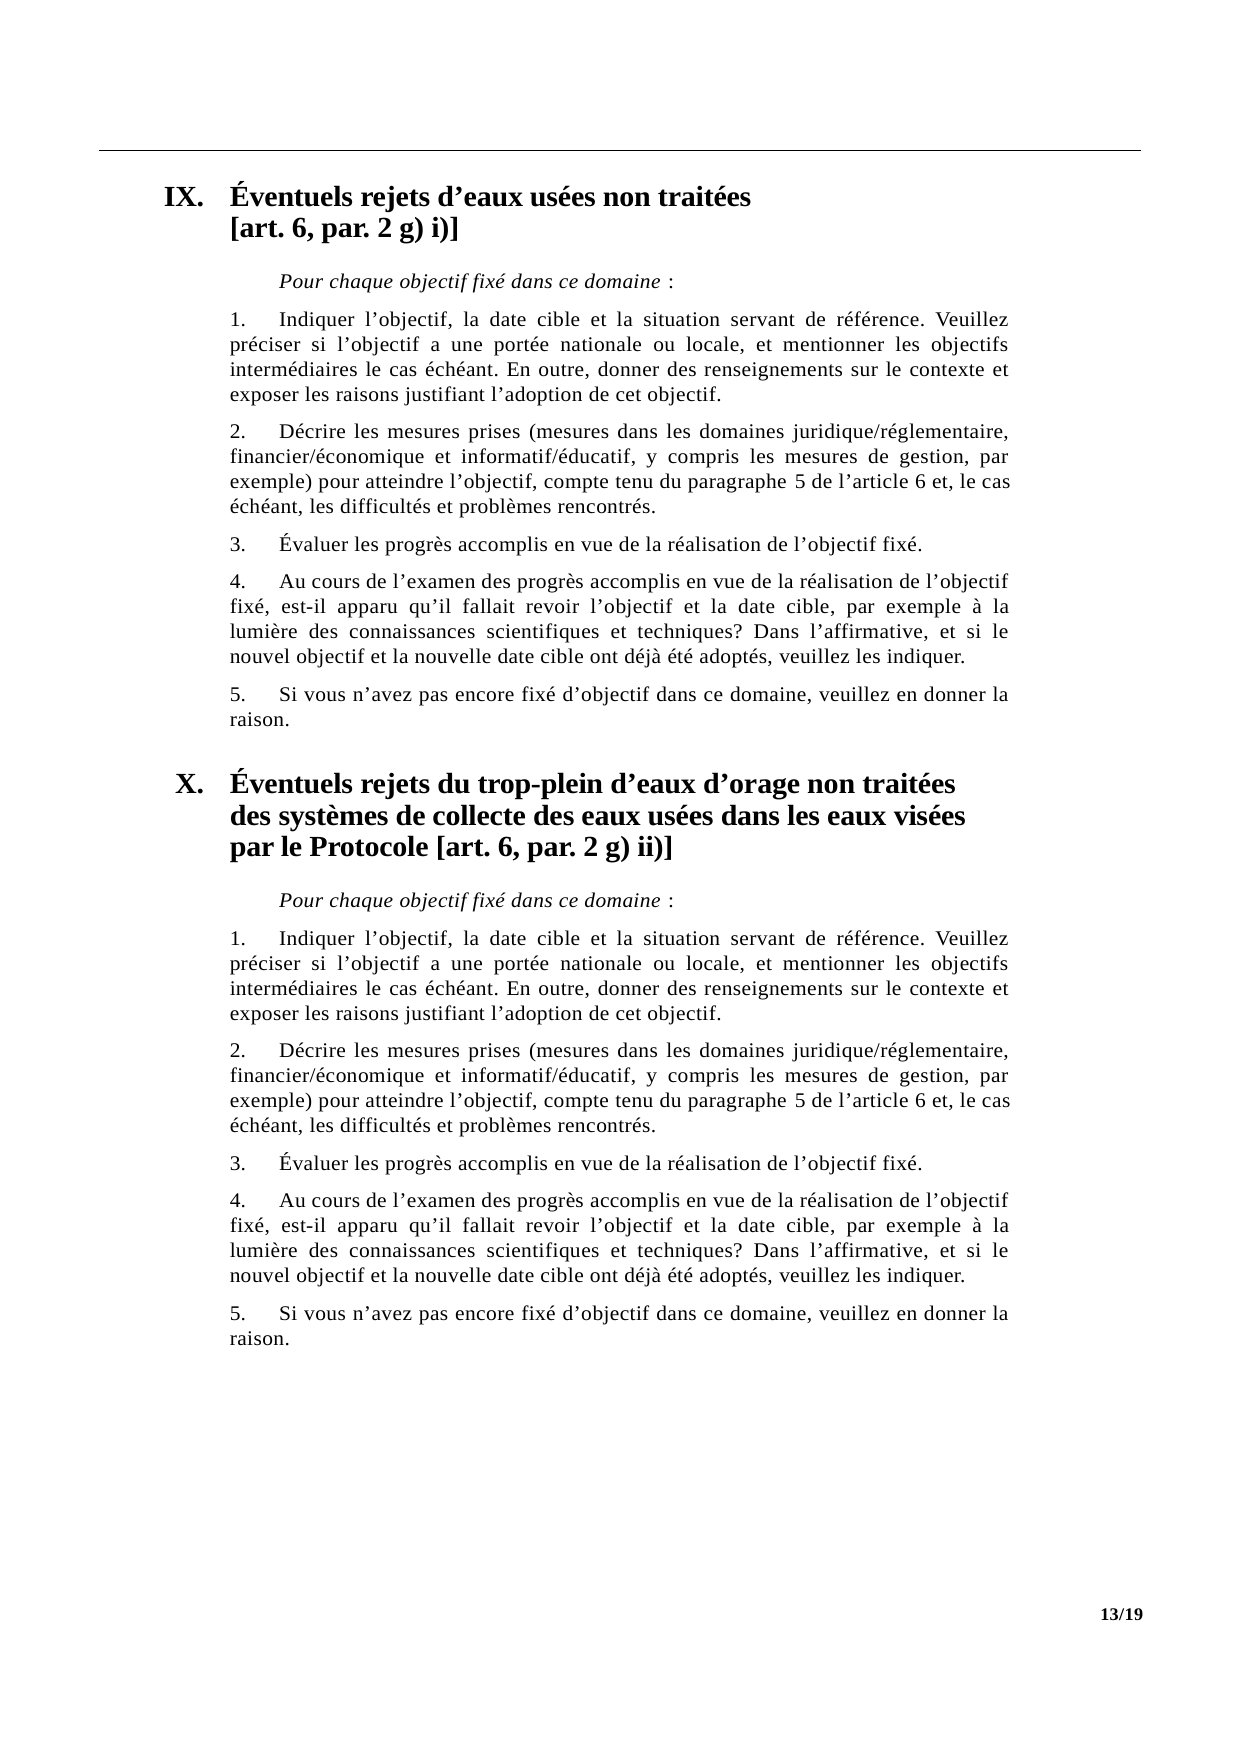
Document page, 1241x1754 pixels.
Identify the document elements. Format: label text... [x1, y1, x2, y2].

list Indiquer l’objectif, la date cible et la situation servant de référence. Veuillez préciser si l’objectif a une portée nationale ou locale, et mentionner les objectifs intermédiaires le cas échéant. En outre, donner des renseignements sur le contexte et exposer les raisons justifiant l’adoption de cet objectif. [229, 306, 1011, 406]
list Indiquer l’objectif, la date cible et la situation servant de référence. Veuillez préciser si l’objectif a une portée nationale ou locale, et mentionner les objectifs intermédiaires le cas échéant. En outre, donner des renseignements sur le contexte et exposer les raisons justifiant l’adoption de cet objectif. [229, 925, 1011, 1025]
list Au cours de l’examen des progrès accomplis en vue de la réalisation de l’objectif fixé, est-il apparu qu’il fallait revoir l’objectif et la date cible, par exemple à la lumière des connaissances scientifiques et techniques? Dans l’affirmative, et si le nouvel objectif et la nouvelle date cible ont déjà été adoptés, veuillez les indiquer. [229, 569, 1011, 669]
list Décrire les mesures prises (mesures dans les domaines juridique/réglementaire, financier/économique et informatif/éducatif, y compris les mesures de gestion, par exemple) pour atteindre l’objectif, compte tenu du paragraphe 5 de l’article 6 et, le cas échéant, les difficultés et problèmes rencontrés. [229, 1038, 1011, 1138]
list Au cours de l’examen des progrès accomplis en vue de la réalisation de l’objectif fixé, est-il apparu qu’il fallait revoir l’objectif et la date cible, par exemple à la lumière des connaissances scientifiques et techniques? Dans l’affirmative, et si le nouvel objectif et la nouvelle date cible ont déjà été adoptés, veuillez les indiquer. [229, 1188, 1011, 1288]
list Si vous n’avez pas encore fixé d’objectif dans ce domaine, veuillez en donner la raison. [229, 1300, 1011, 1350]
list Si vous n’avez pas encore fixé d’objectif dans ce domaine, veuillez en donner la raison. [229, 681, 1011, 731]
list Évaluer les progrès accomplis en vue de la réalisation de l’objectif fixé. [229, 531, 1011, 556]
list Décrire les mesures prises (mesures dans les domaines juridique/réglementaire, financier/économique et informatif/éducatif, y compris les mesures de gestion, par exemple) pour atteindre l’objectif, compte tenu du paragraphe 5 de l’article 6 et, le cas échéant, les difficultés et problèmes rencontrés. [229, 419, 1011, 519]
text X. Éventuels rejets du trop-plein d’eaux d’orage non traitées des systèmes de collecte des eaux usées dans les eaux visées par le Protocole [art. 6, par. 2 g) ii)] [97, 769, 1011, 863]
text IX. Éventuels rejets d’eaux usées non traitées [art. 6, par. 2 g) i)] [97, 181, 1011, 244]
text Pour chaque objectif fixé dans ce domaine : [229, 269, 1011, 294]
list Évaluer les progrès accomplis en vue de la réalisation de l’objectif fixé. [229, 1150, 1011, 1175]
text Pour chaque objectif fixé dans ce domaine : [229, 888, 1011, 913]
